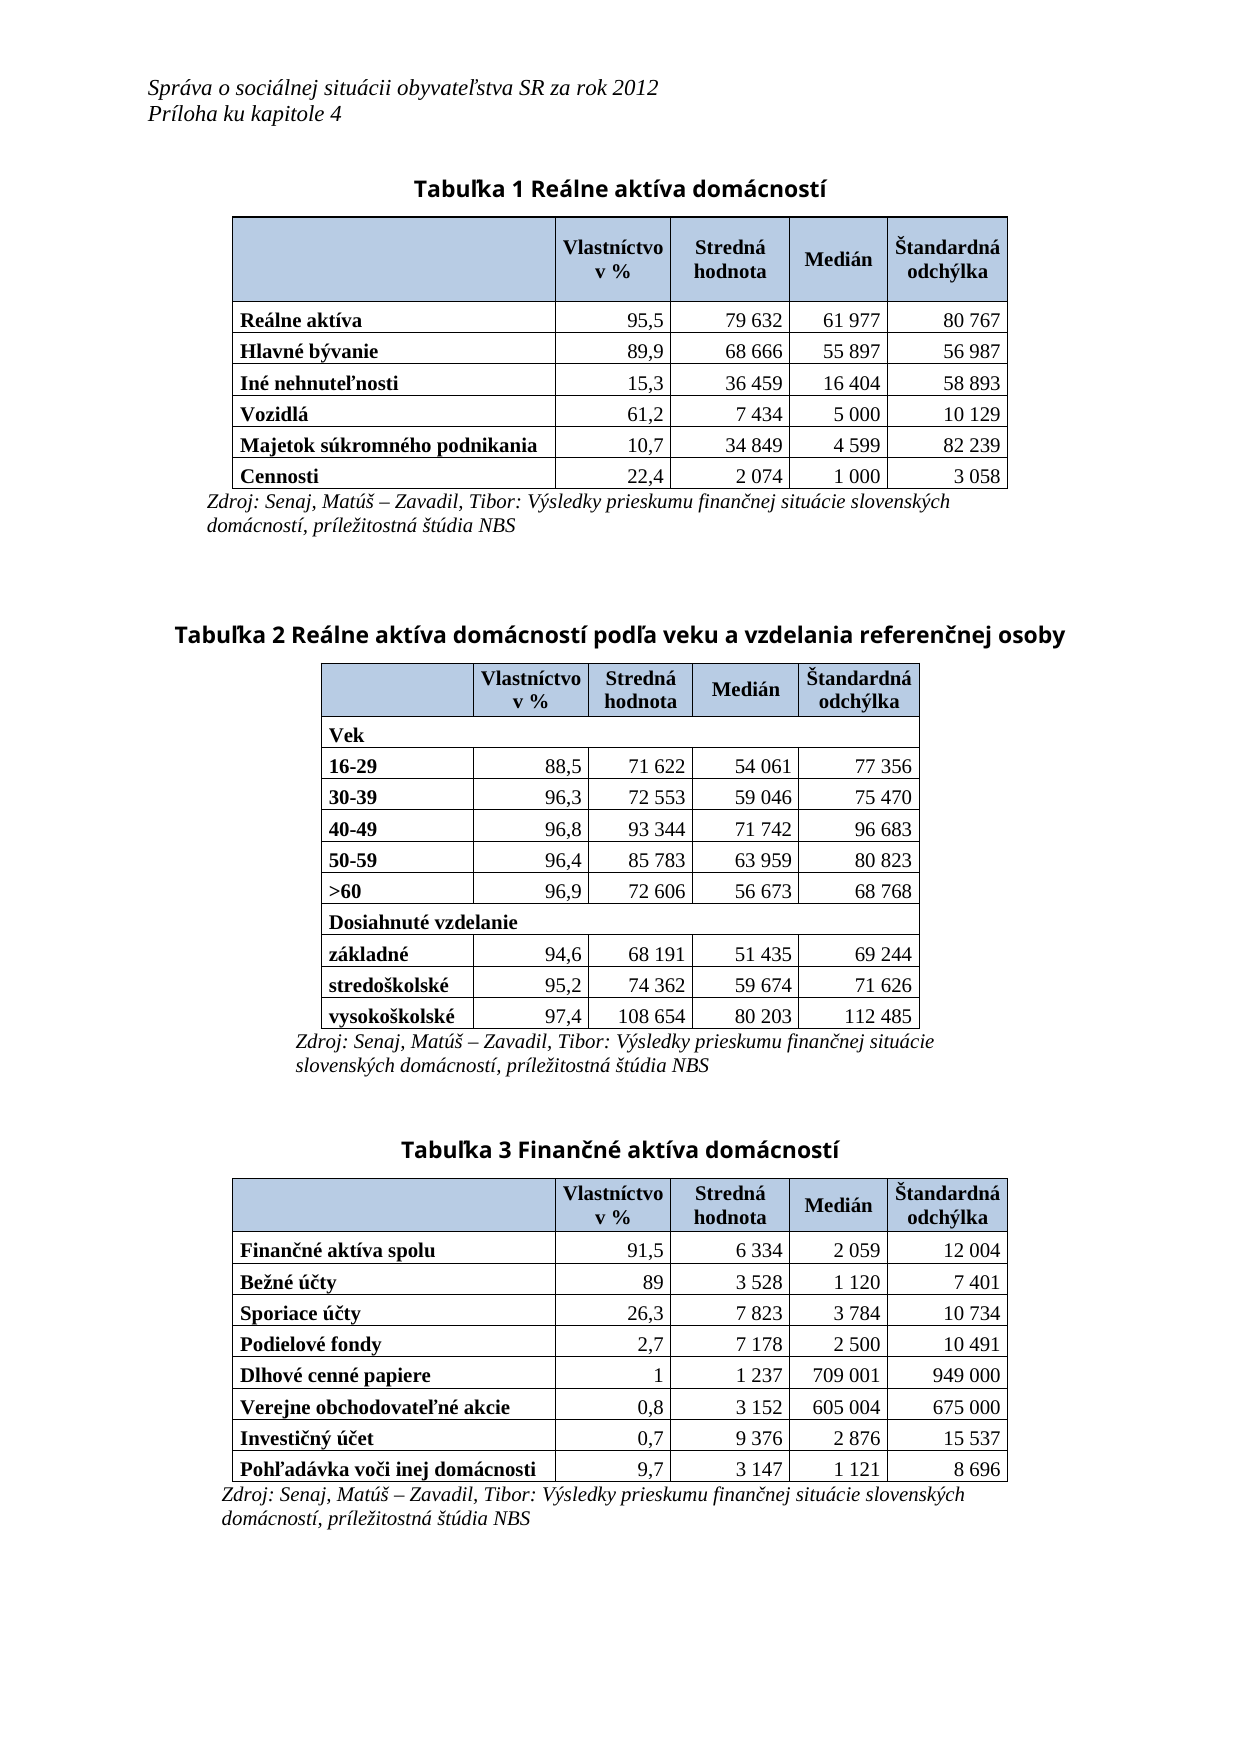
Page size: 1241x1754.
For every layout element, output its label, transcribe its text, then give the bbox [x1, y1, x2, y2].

table_header Vlastníctvo v % [556, 218, 670, 301]
table_cell stredoškolské [322, 967, 473, 997]
table_cell Pohľadávka voči inej domácnosti [233, 1451, 555, 1481]
table_cell 22,4 [556, 458, 670, 488]
table_cell 0,8 [556, 1389, 670, 1419]
table_header Medián [693, 664, 798, 716]
table_cell Sporiace účty [233, 1295, 555, 1325]
table_header Štandardná odchýlka [888, 218, 1007, 301]
table_cell 12 004 [888, 1232, 1007, 1262]
table_cell Reálne aktíva [233, 302, 555, 332]
table_cell 51 435 [693, 935, 798, 966]
table_header Štandardná odchýlka [799, 664, 919, 716]
table_cell 2 059 [790, 1232, 887, 1262]
table_cell 50-59 [322, 842, 473, 872]
table_cell 61 977 [790, 302, 887, 332]
table_cell Cennosti [233, 458, 555, 488]
table_cell 96,4 [474, 842, 588, 872]
table_cell Dlhové cenné papiere [233, 1357, 555, 1387]
table_cell Vek [322, 717, 919, 747]
table_cell 8 696 [888, 1451, 1007, 1481]
table_cell 58 893 [888, 364, 1007, 394]
table_header [322, 664, 473, 716]
table_cell 74 362 [589, 967, 692, 997]
table_cell 85 783 [589, 842, 692, 872]
table_cell 6 334 [671, 1232, 789, 1262]
table_cell Hlavné bývanie [233, 333, 555, 363]
table_cell 1 237 [671, 1357, 789, 1387]
table_cell Majetok súkromného podnikania [233, 427, 555, 457]
table_cell 91,5 [556, 1232, 670, 1262]
table_cell 2 074 [671, 458, 789, 488]
table_cell 3 528 [671, 1264, 789, 1294]
text Zdroj: Senaj, Matúš – Zavadil, Tibor: Výsledky prieskumu finančnej situácie slovenských domácností, príležitostná štúdia NBS [295, 1029, 1093, 1077]
table_cell Verejne obchodovateľné akcie [233, 1389, 555, 1419]
table_cell 2,7 [556, 1326, 670, 1356]
table_cell 3 152 [671, 1389, 789, 1419]
table_cell 77 356 [799, 748, 919, 778]
table_cell 56 673 [693, 873, 798, 903]
table_cell 7 434 [671, 396, 789, 426]
table_cell 10 129 [888, 396, 1007, 426]
table_cell 96,8 [474, 810, 588, 841]
table_cell 56 987 [888, 333, 1007, 363]
table_cell 3 058 [888, 458, 1007, 488]
table_cell 97,4 [474, 998, 588, 1028]
table_cell >60 [322, 873, 473, 903]
table_cell 1 121 [790, 1451, 887, 1481]
table_cell 36 459 [671, 364, 789, 394]
table_cell 71 742 [693, 810, 798, 841]
table_cell Bežné účty [233, 1264, 555, 1294]
table_cell Investičný účet [233, 1420, 555, 1450]
table_cell 16 404 [790, 364, 887, 394]
table_cell 88,5 [474, 748, 588, 778]
table_cell 7 401 [888, 1264, 1007, 1294]
table_cell 68 666 [671, 333, 789, 363]
table_cell 1 [556, 1357, 670, 1387]
table_cell 93 344 [589, 810, 692, 841]
table_cell 3 784 [790, 1295, 887, 1325]
table_cell 0,7 [556, 1420, 670, 1450]
table_header Stredná hodnota [589, 664, 692, 716]
table_cell 79 632 [671, 302, 789, 332]
table_cell základné [322, 935, 473, 966]
table_header Stredná hodnota [671, 1179, 789, 1231]
table_cell 96 683 [799, 810, 919, 841]
table_cell 72 606 [589, 873, 692, 903]
table_cell 72 553 [589, 779, 692, 809]
table_cell 82 239 [888, 427, 1007, 457]
table_cell 40-49 [322, 810, 473, 841]
table_header Medián [790, 1179, 887, 1231]
table_cell 68 191 [589, 935, 692, 966]
table_cell 7 178 [671, 1326, 789, 1356]
table_cell 9 376 [671, 1420, 789, 1450]
table_header [233, 218, 555, 301]
table_cell Podielové fondy [233, 1326, 555, 1356]
table_cell 89,9 [556, 333, 670, 363]
table_cell 30-39 [322, 779, 473, 809]
table_cell Dosiahnuté vzdelanie [322, 904, 919, 934]
table_cell 4 599 [790, 427, 887, 457]
table_cell 89 [556, 1264, 670, 1294]
table_cell 71 622 [589, 748, 692, 778]
table_cell 108 654 [589, 998, 692, 1028]
subtitle Tabuľka 3 Finančné aktíva domácností [148, 1134, 1093, 1166]
table_cell 16-29 [322, 748, 473, 778]
table_cell 68 768 [799, 873, 919, 903]
table_cell 3 147 [671, 1451, 789, 1481]
table_cell 1 120 [790, 1264, 887, 1294]
table_header [233, 1179, 555, 1231]
table_cell 71 626 [799, 967, 919, 997]
table_cell 15,3 [556, 364, 670, 394]
table_header Vlastníctvo v % [474, 664, 588, 716]
table_cell 95,2 [474, 967, 588, 997]
table_cell 80 203 [693, 998, 798, 1028]
table_cell 59 046 [693, 779, 798, 809]
table_cell vysokoškolské [322, 998, 473, 1028]
text Zdroj: Senaj, Matúš – Zavadil, Tibor: Výsledky prieskumu finančnej situácie slovenských domácností, príležitostná štúdia NBS [221, 1482, 1093, 1530]
table_header Štandardná odchýlka [888, 1179, 1007, 1231]
text Zdroj: Senaj, Matúš – Zavadil, Tibor: Výsledky prieskumu finančnej situácie slovenských domácností, príležitostná štúdia NBS [207, 489, 1093, 537]
table_cell 54 061 [693, 748, 798, 778]
table_cell 2 876 [790, 1420, 887, 1450]
table_cell 15 537 [888, 1420, 1007, 1450]
table_cell 59 674 [693, 967, 798, 997]
table_cell 112 485 [799, 998, 919, 1028]
subtitle Tabuľka 2 Reálne aktíva domácností podľa veku a vzdelania referenčnej osoby [148, 619, 1093, 650]
table_cell 7 823 [671, 1295, 789, 1325]
table_cell 96,9 [474, 873, 588, 903]
table_cell 63 959 [693, 842, 798, 872]
subtitle Tabuľka 1 Reálne aktíva domácností [148, 173, 1093, 204]
table_cell 80 767 [888, 302, 1007, 332]
table_cell 69 244 [799, 935, 919, 966]
table_cell Finančné aktíva spolu [233, 1232, 555, 1262]
table_cell 949 000 [888, 1357, 1007, 1387]
table_cell 94,6 [474, 935, 588, 966]
table_cell 34 849 [671, 427, 789, 457]
table_cell 80 823 [799, 842, 919, 872]
table_cell 55 897 [790, 333, 887, 363]
table_cell 2 500 [790, 1326, 887, 1356]
table_cell 1 000 [790, 458, 887, 488]
table_cell 5 000 [790, 396, 887, 426]
table_cell 96,3 [474, 779, 588, 809]
table_cell 605 004 [790, 1389, 887, 1419]
table_header Vlastníctvo v % [556, 1179, 670, 1231]
table_cell Vozidlá [233, 396, 555, 426]
table_header Stredná hodnota [671, 218, 789, 301]
table_cell 10,7 [556, 427, 670, 457]
table_cell Iné nehnuteľnosti [233, 364, 555, 394]
table_cell 709 001 [790, 1357, 887, 1387]
table_header Medián [790, 218, 887, 301]
table_cell 75 470 [799, 779, 919, 809]
table_cell 26,3 [556, 1295, 670, 1325]
table_cell 675 000 [888, 1389, 1007, 1419]
table_cell 10 734 [888, 1295, 1007, 1325]
table_cell 10 491 [888, 1326, 1007, 1356]
table_cell 9,7 [556, 1451, 670, 1481]
table_cell 61,2 [556, 396, 670, 426]
table_cell 95,5 [556, 302, 670, 332]
